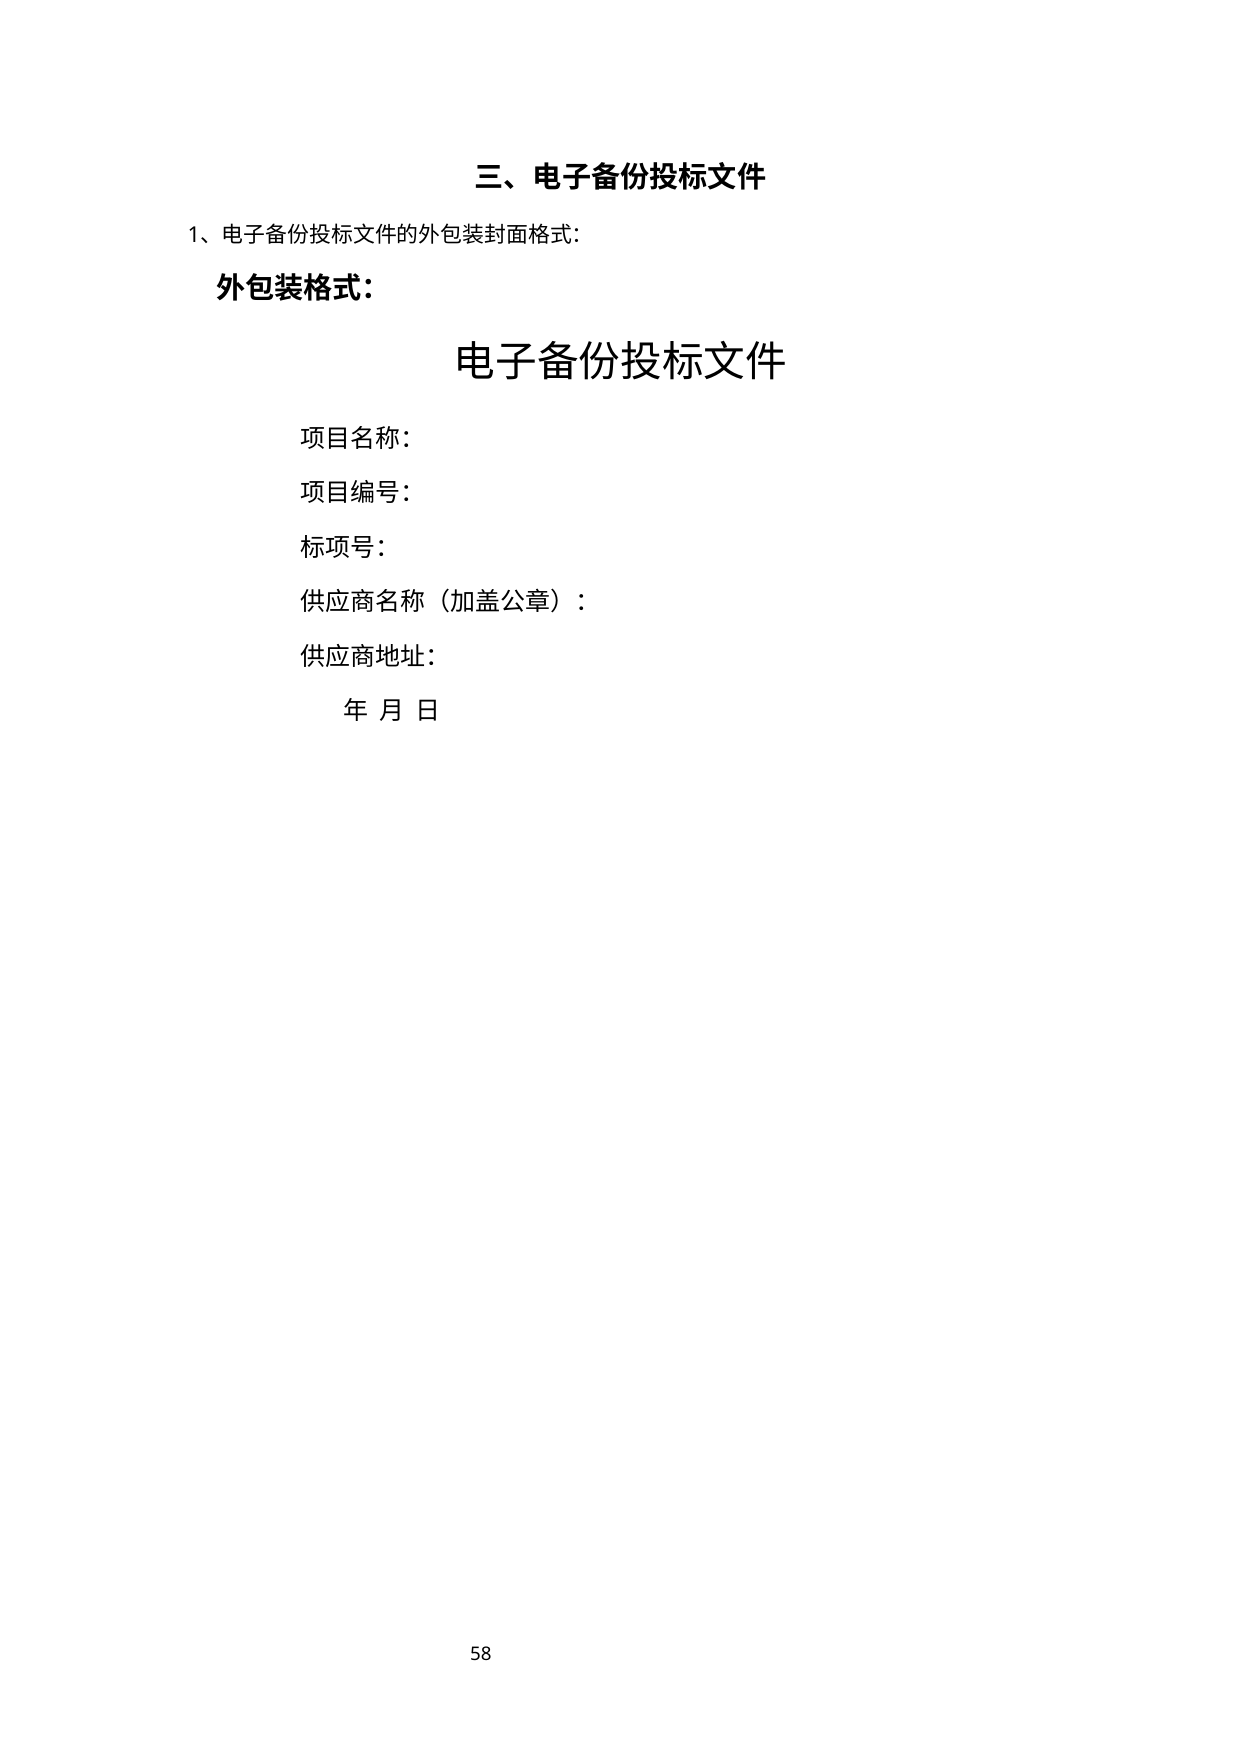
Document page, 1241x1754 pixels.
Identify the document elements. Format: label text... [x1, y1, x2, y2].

text 项目名称： [187, 418, 1053, 455]
text 项目编号： [187, 473, 1053, 509]
text 供应商地址： [187, 636, 1053, 672]
text 年 月 日 [187, 690, 1053, 727]
text 电子备份投标文件 [187, 328, 1053, 388]
text 供应商名称（加盖公章）： [187, 582, 1053, 618]
text 标项号： [187, 527, 1053, 563]
text 三、电子备份投标文件 [187, 153, 1053, 196]
text 1、电子备份投标文件的外包装封面格式： [187, 217, 1053, 249]
text 外包装格式： [187, 264, 1053, 307]
